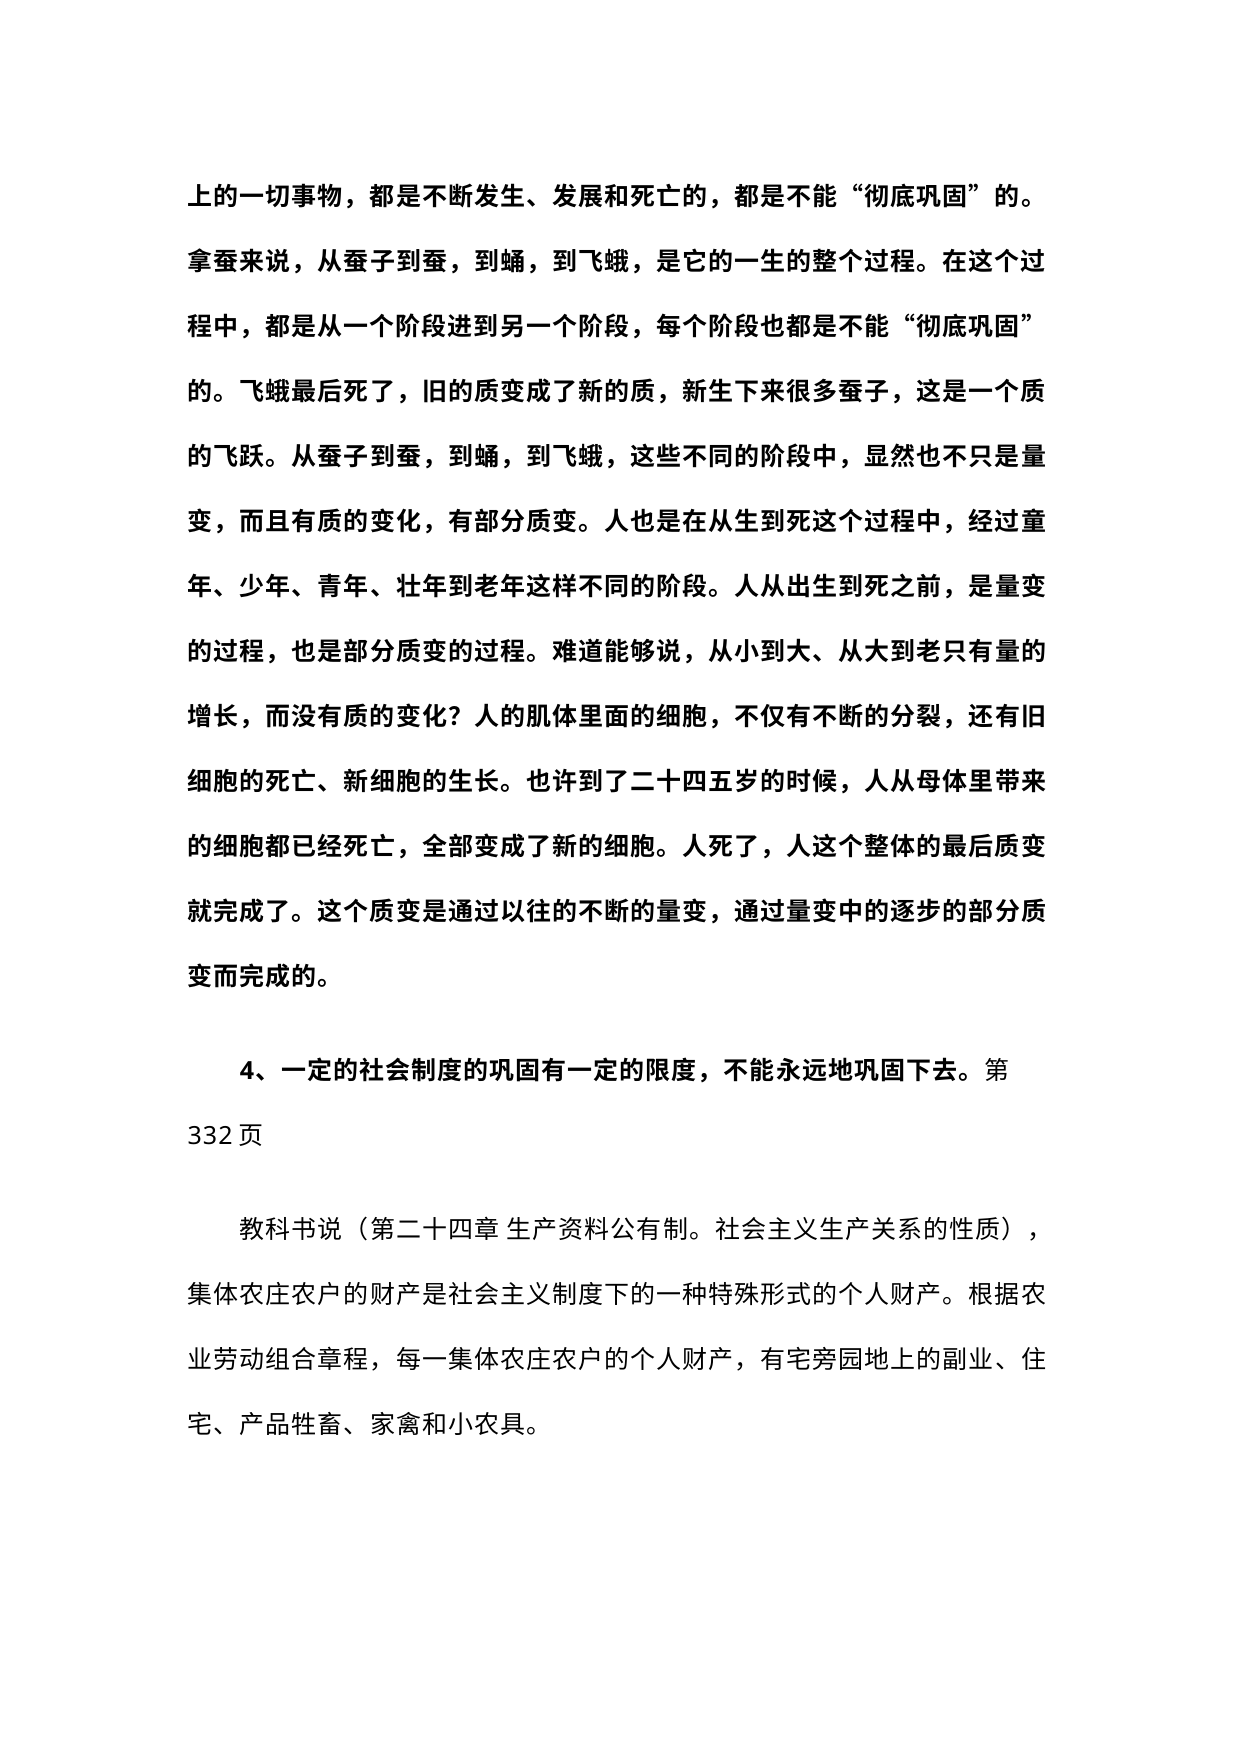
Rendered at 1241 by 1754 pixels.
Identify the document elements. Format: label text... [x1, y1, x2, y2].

text 4、一定的社会制度的巩固有一定的限度，不能永远地巩固下去。第332页 [187, 1036, 1053, 1166]
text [187, 162, 1053, 1007]
text 教科书说（第二十四章 生产资料公有制。社会主义生产关系的性质），集体农庄农户的财产是社会主义制度下的一种特殊形式的个人财产。根据农业劳动组合章程，每一集体农庄农户的个人财产，有宅旁园地上的副业、住宅、产品牲畜、家禽和小农具。 [187, 1195, 1053, 1455]
